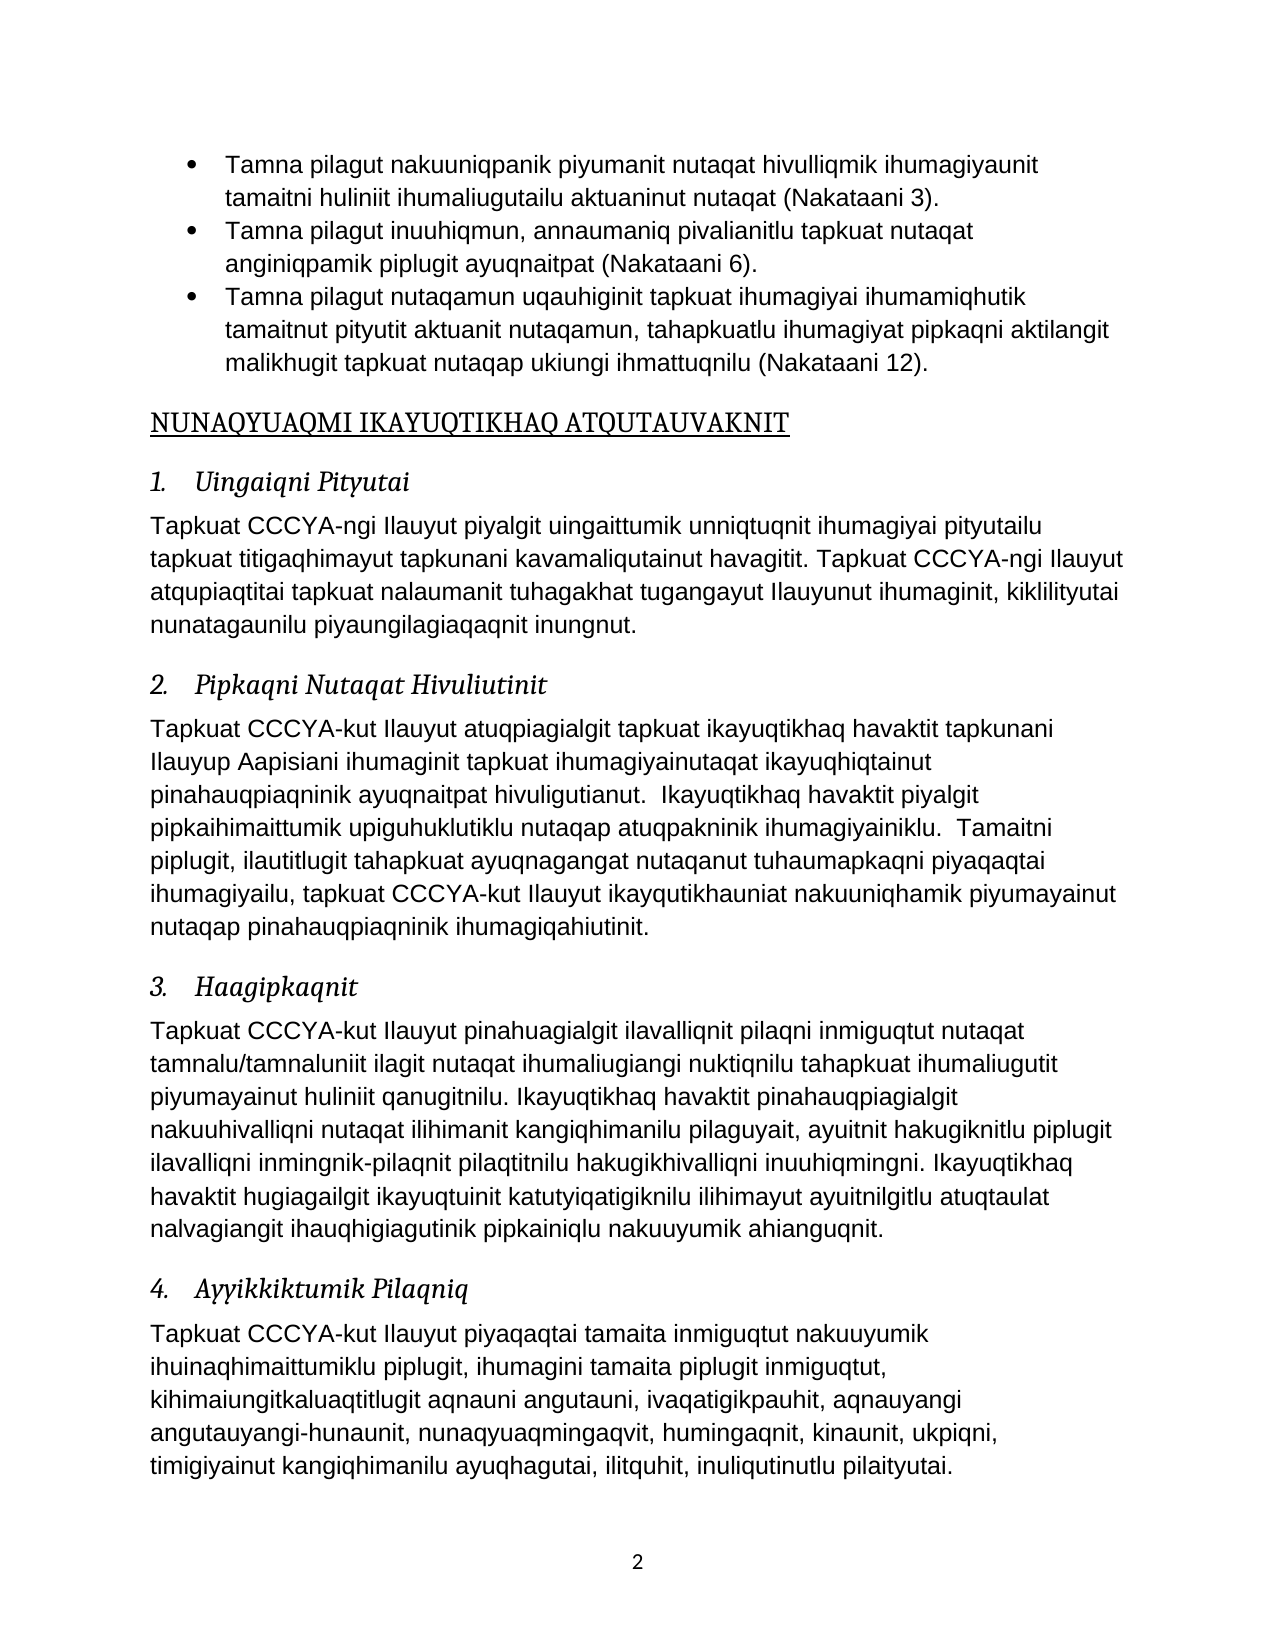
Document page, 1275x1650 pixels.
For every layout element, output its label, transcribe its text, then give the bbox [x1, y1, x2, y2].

list Tamna pilagut nakuuniqpanik piyumanit nutaqat hivulliqmik ihumagiyaunit tamaitni huliniit ihumaliugutailu aktuaninut nutaqat (Nakataani 3). [187, 150, 1125, 212]
subtitle 1. Uingaiqni Pityutai [150, 465, 1125, 498]
subtitle 4. Ayyikkiktumik Pilaqniq [150, 1272, 1125, 1306]
subtitle 2. Pipkaqni Nutaqat Hivuliutinit [150, 668, 1125, 702]
text Tapkuat CCCYA-kut Ilauyut pinahuagialgit ilavalliqnit pilaqni inmiguqtut nutaqat tamnalu/tamnaluniit ilagit nutaqat ihumaliugiangi nuktiqnilu tahapkuat ihumaliugutit piyumayainut huliniit qanugitnilu. Ikayuqtikhaq havaktit pinahauqpiagialgit nakuuhivalliqni nutaqat ilihimanit kangiqhimanilu pilaguyait, ayuitnit hakugiknitlu piplugit ilavalliqni inmingnik-pilaqnit pilaqtitnilu hakugikhivalliqni inuuhiqmingni. Ikayuqtikhaq havaktit hugiagailgit ikayuqtuinit katutyiqatigiknilu ilihimayut ayuitnilgitlu atuqtaulat nalvagiangit ihauqhigiagutinik pipkainiqlu nakuuyumik ahianguqnit. [150, 1016, 1125, 1243]
subtitle 3. Haagipkaqnit [150, 970, 1125, 1004]
text Tapkuat CCCYA-kut Ilauyut piyaqaqtai tamaita inmiguqtut nakuuyumik ihuinaqhimaittumiklu piplugit, ihumagini tamaita piplugit inmiguqtut, kihimaiungitkaluaqtitlugit aqnauni angutauni, ivaqatigikpauhit, aqnauyangi angutauyangi-hunaunit, nunaqyuaqmingaqvit, humingaqnit, kinaunit, ukpiqni, timigiyainut kangiqhimanilu ayuqhagutai, ilitquhit, inuliqutinutlu pilaityutai. [150, 1318, 1125, 1479]
subtitle NUNAQYUAQMI IKAYUQTIKHAQ ATQUTAUVAKNIT [150, 406, 1125, 440]
text Tapkuat CCCYA-ngi Ilauyut piyalgit uingaittumik unniqtuqnit ihumagiyai pityutailu tapkuat titigaqhimayut tapkunani kavamaliqutainut havagitit. Tapkuat CCCYA-ngi Ilauyut atqupiaqtitai tapkuat nalaumanit tuhagakhat tugangayut Ilauyunut ihumaginit, kiklilityutai nunatagaunilu piyaungilagiaqaqnit inungnut. [150, 511, 1125, 639]
text Tapkuat CCCYA-kut Ilauyut atuqpiagialgit tapkuat ikayuqtikhaq havaktit tapkunani Ilauyup Aapisiani ihumaginit tapkuat ihumagiyainutaqat ikayuqhiqtainut pinahauqpiaqninik ayuqnaitpat hivuligutianut. Ikayuqtikhaq havaktit piyalgit pipkaihimaittumik upiguhuklutiklu nutaqap atuqpakninik ihumagiyainiklu. Tamaitni piplugit, ilautitlugit tahapkuat ayuqnagangat nutaqanut tuhaumapkaqni piyaqaqtai ihumagiyailu, tapkuat CCCYA-kut Ilauyut ikayqutikhauniat nakuuniqhamik piyumayainut nutaqap pinahauqpiaqninik ihumagiqahiutinit. [150, 714, 1125, 941]
list Tamna pilagut inuuhiqmun, annaumaniq pivalianitlu tapkuat nutaqat anginiqpamik piplugit ayuqnaitpat (Nakataani 6). [187, 216, 1125, 278]
list Tamna pilagut nutaqamun uqauhiginit tapkuat ihumagiyai ihumamiqhutik tamaitnut pityutit aktuanit nutaqamun, tahapkuatlu ihumagiyat pipkaqni aktilangit malikhugit tapkuat nutaqap ukiungi ihmattuqnilu (Nakataani 12). [187, 282, 1125, 377]
